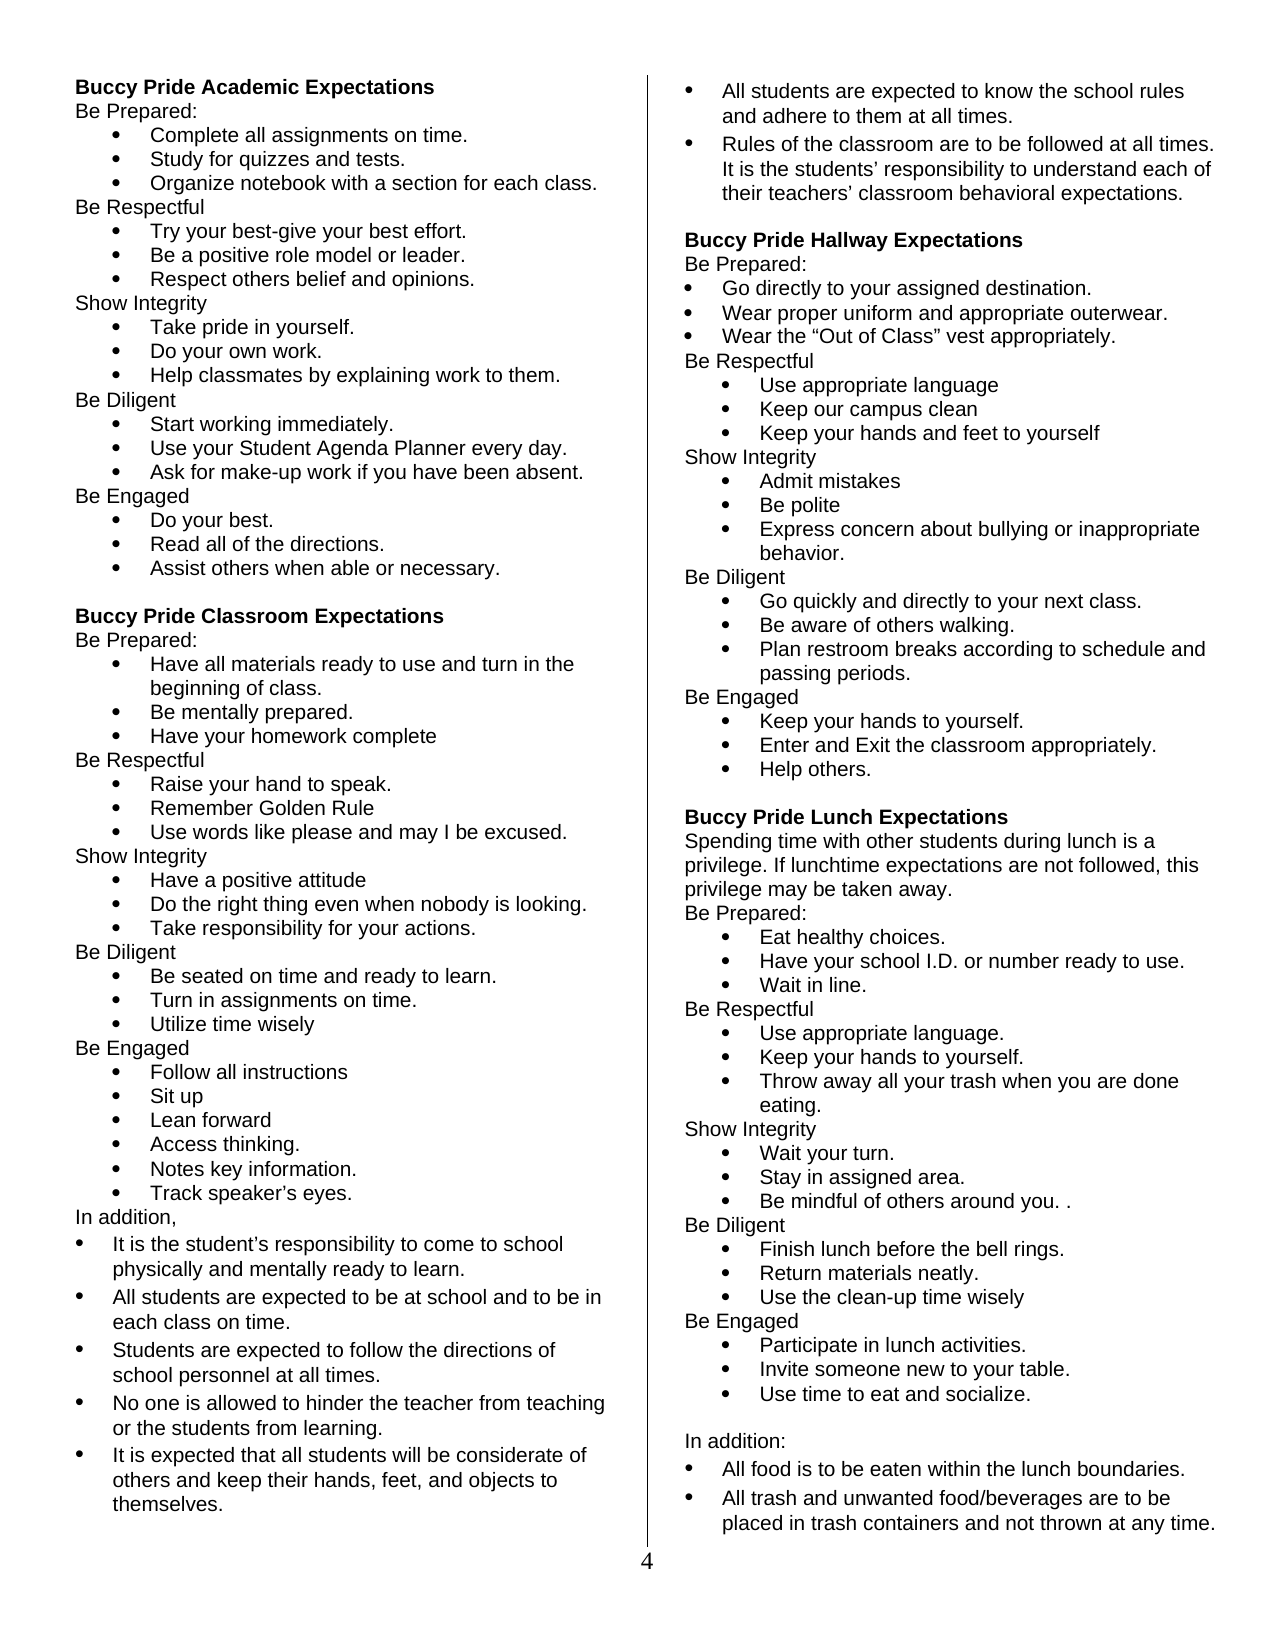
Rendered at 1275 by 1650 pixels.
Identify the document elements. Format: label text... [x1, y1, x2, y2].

list Return materials neatly. [722, 1261, 1219, 1285]
text Show Integrity [684, 444, 1219, 468]
list Use time to eat and socialize. [722, 1381, 1219, 1405]
list Be mindful of others around you. . [722, 1189, 1219, 1213]
list Follow all instructions [112, 1060, 609, 1084]
list All students are expected to know the school rules and adhere to them at all times. [684, 75, 1219, 128]
list Have your school I.D. or number ready to use. [722, 949, 1219, 973]
list Wait your turn. [722, 1141, 1219, 1165]
text Buccy Pride Hallway Expectations [684, 228, 1219, 252]
list It is expected that all students will be considerate of others and keep their hands, feet, and objects to themselves. [75, 1439, 609, 1516]
list Do your own work. [112, 339, 609, 363]
list Have your homework complete [112, 724, 609, 748]
list Keep your hands to yourself. [722, 709, 1219, 733]
text Be Respectful [684, 997, 1219, 1021]
text Buccy Pride Classroom Expectations [75, 604, 609, 628]
list Be aware of others walking. [722, 613, 1219, 637]
list Notes key information. [112, 1156, 609, 1180]
list Access thinking. [112, 1132, 609, 1156]
list Stay in assigned area. [722, 1165, 1219, 1189]
list Eat healthy choices. [722, 925, 1219, 949]
list Use appropriate language [722, 372, 1219, 396]
text Be Respectful [684, 348, 1219, 372]
list Admit mistakes [722, 468, 1219, 493]
list Study for quizzes and tests. [112, 147, 609, 171]
text Be Diligent [75, 387, 609, 411]
list Start working immediately. [112, 411, 609, 435]
list Use appropriate language. [722, 1021, 1219, 1045]
list Help others. [722, 757, 1219, 781]
text Be Engaged [684, 685, 1219, 709]
text Buccy Pride Academic Expectations [75, 75, 609, 99]
list Sit up [112, 1084, 609, 1108]
text Show Integrity [75, 844, 609, 868]
list Keep your hands and feet to yourself [722, 421, 1219, 444]
list It is the student’s responsibility to come to school physically and mentally ready to learn. [75, 1228, 609, 1281]
list Track speaker’s eyes. [112, 1180, 609, 1204]
text Show Integrity [684, 1117, 1219, 1141]
text Be Engaged [75, 1036, 609, 1060]
list Read all of the directions. [112, 532, 609, 556]
list Use words like please and may I be excused. [112, 820, 609, 844]
list Do the right thing even when nobody is looking. [112, 892, 609, 916]
list All trash and unwanted food/beverages are to be placed in trash containers and not thrown at any time. [684, 1482, 1219, 1535]
text Buccy Pride Lunch Expectations [684, 805, 1219, 829]
list Help classmates by explaining work to them. [112, 363, 609, 387]
list Keep our campus clean [722, 396, 1219, 421]
list Throw away all your trash when you are done eating. [722, 1069, 1219, 1117]
text Show Integrity [75, 291, 609, 315]
list Enter and Exit the classroom appropriately. [722, 733, 1219, 757]
list No one is allowed to hinder the teacher from teaching or the students from learning. [75, 1387, 609, 1439]
list Take pride in yourself. [112, 315, 609, 339]
text In addition: [684, 1429, 1219, 1453]
list Wait in line. [722, 973, 1219, 997]
list Express concern about bullying or inappropriate behavior. [722, 517, 1219, 565]
list Organize notebook with a section for each class. [112, 171, 609, 195]
list Lean forward [112, 1108, 609, 1132]
list Do your best. [112, 507, 609, 532]
list Use the clean-up time wisely [722, 1285, 1219, 1309]
list Keep your hands to yourself. [722, 1045, 1219, 1069]
list Be polite [722, 493, 1219, 517]
list Be mentally prepared. [112, 699, 609, 724]
text Be Diligent [684, 565, 1219, 589]
list Turn in assignments on time. [112, 988, 609, 1012]
list Be seated on time and ready to learn. [112, 964, 609, 988]
text In addition, [75, 1204, 609, 1228]
text Be Prepared: [684, 901, 1219, 925]
list Wear proper uniform and appropriate outerwear. [684, 300, 1219, 324]
text Be Respectful [75, 748, 609, 772]
list All students are expected to be at school and to be in each class on time. [75, 1281, 609, 1334]
list Respect others belief and opinions. [112, 267, 609, 291]
list Have all materials ready to use and turn in the beginning of class. [112, 652, 609, 699]
list Assist others when able or necessary. [112, 556, 609, 580]
text Be Prepared: [684, 252, 1219, 276]
list Students are expected to follow the directions of school personnel at all times. [75, 1334, 609, 1387]
list Be a positive role model or leader. [112, 243, 609, 267]
list All food is to be eaten within the lunch boundaries. [684, 1453, 1219, 1482]
text Be Respectful [75, 195, 609, 219]
text Be Diligent [684, 1213, 1219, 1237]
list Use your Student Agenda Planner every day. [112, 435, 609, 459]
list Take responsibility for your actions. [112, 916, 609, 940]
list Go quickly and directly to your next class. [722, 589, 1219, 613]
list Plan restroom breaks according to schedule and passing periods. [722, 637, 1219, 685]
list Raise your hand to speak. [112, 772, 609, 796]
list Invite someone new to your table. [722, 1357, 1219, 1381]
text Be Prepared: [75, 99, 609, 123]
text Be Diligent [75, 940, 609, 964]
list Ask for make-up work if you have been absent. [112, 459, 609, 483]
text Be Engaged [75, 483, 609, 507]
list Finish lunch before the bell rings. [722, 1237, 1219, 1261]
list Remember Golden Rule [112, 796, 609, 820]
list Go directly to your assigned destination. [684, 276, 1219, 300]
list Participate in lunch activities. [722, 1333, 1219, 1357]
list Rules of the classroom are to be followed at all times. It is the students’ responsibility to understand each of their teachers’ classroom behavioral expectations. [684, 128, 1219, 204]
text Spending time with other students during lunch is a privilege. If lunchtime expectations are not followed, this privilege may be taken away. [684, 829, 1219, 901]
text Be Engaged [684, 1309, 1219, 1333]
list Have a positive attitude [112, 868, 609, 892]
list Complete all assignments on time. [112, 123, 609, 147]
list Wear the “Out of Class” vest appropriately. [684, 324, 1219, 348]
list Utilize time wisely [112, 1012, 609, 1036]
text Be Prepared: [75, 628, 609, 652]
list Try your best-give your best effort. [112, 219, 609, 243]
